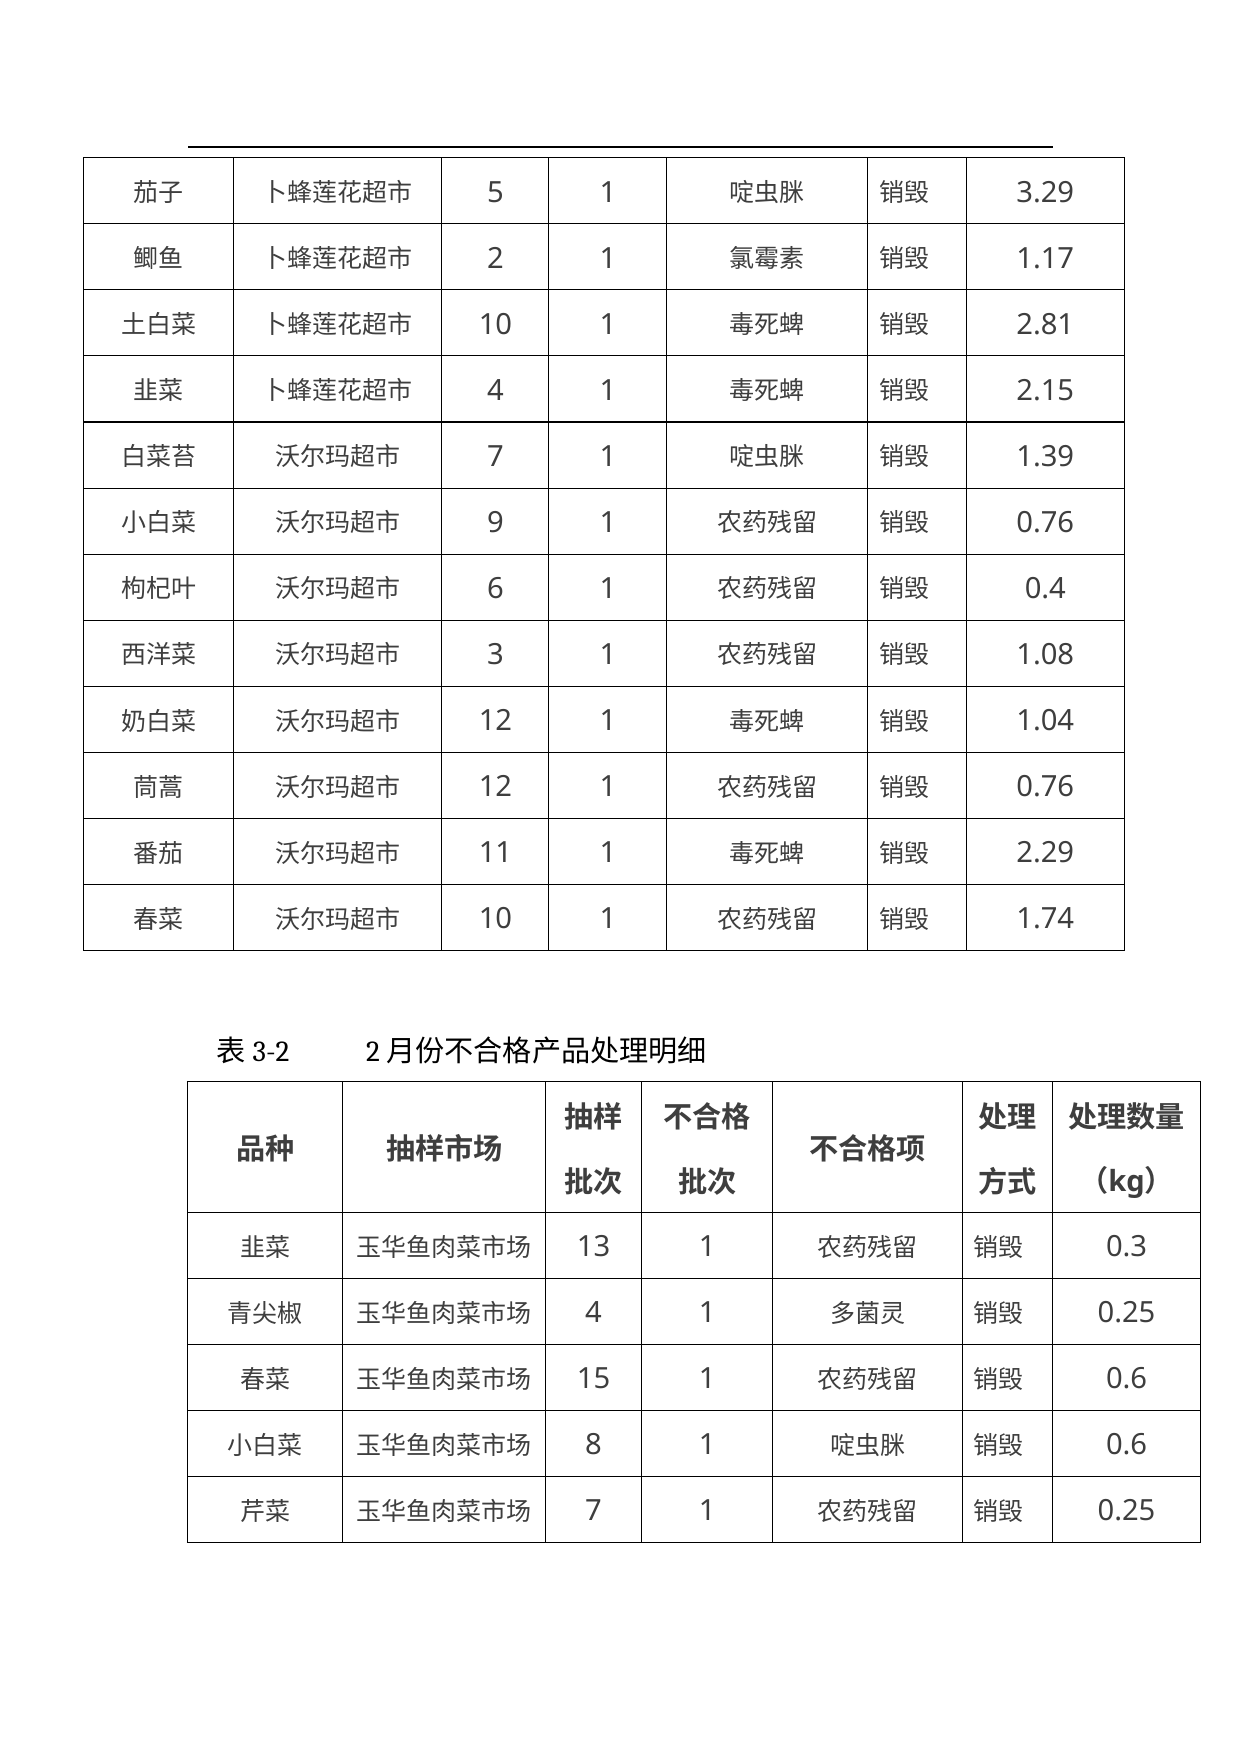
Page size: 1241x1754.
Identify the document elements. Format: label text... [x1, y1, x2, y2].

table_cell 12 [442, 753, 548, 818]
table_cell 1 [549, 687, 666, 752]
table_cell 销毁 [868, 290, 966, 355]
table_cell 7 [442, 423, 548, 487]
table_cell 奶白菜 [84, 687, 233, 752]
table_cell 小白菜 [84, 489, 233, 553]
table_cell 15 [546, 1345, 641, 1410]
table_cell 1 [549, 819, 666, 884]
table_header 不合格批次 [642, 1082, 772, 1212]
table_cell 沃尔玛超市 [234, 423, 441, 487]
table_cell 1 [549, 885, 666, 950]
table_cell 1 [549, 290, 666, 355]
table_cell 毒死蜱 [667, 356, 867, 421]
table_cell 4 [442, 356, 548, 421]
table_cell 销毁 [868, 687, 966, 752]
table_cell 农药残留 [667, 555, 867, 619]
table_cell 氯霉素 [667, 224, 867, 289]
table_cell 0.25 [1053, 1477, 1200, 1542]
table_cell 1.04 [967, 687, 1124, 752]
table_cell 销毁 [963, 1213, 1052, 1278]
table_cell 1.39 [967, 423, 1124, 487]
table_cell 玉华鱼肉菜市场 [343, 1345, 545, 1410]
table_cell 销毁 [963, 1279, 1052, 1344]
table_cell 芹菜 [188, 1477, 342, 1542]
table_cell 销毁 [868, 489, 966, 553]
table_cell 玉华鱼肉菜市场 [343, 1279, 545, 1344]
table_cell 1 [642, 1345, 772, 1410]
table_cell 毒死蜱 [667, 290, 867, 355]
table_cell 玉华鱼肉菜市场 [343, 1213, 545, 1278]
table_cell 毒死蜱 [667, 819, 867, 884]
table_cell 茼蒿 [84, 753, 233, 818]
table_cell 卜蜂莲花超市 [234, 224, 441, 289]
table_cell 沃尔玛超市 [234, 885, 441, 950]
table_cell 8 [546, 1411, 641, 1476]
table_cell 销毁 [868, 621, 966, 686]
table_header 处理数量（kg） [1053, 1082, 1200, 1212]
table_cell 13 [546, 1213, 641, 1278]
table_cell 茄子 [84, 158, 233, 223]
table_cell 销毁 [868, 885, 966, 950]
table_cell 卜蜂莲花超市 [234, 356, 441, 421]
table_cell 鲫鱼 [84, 224, 233, 289]
table_cell 1.74 [967, 885, 1124, 950]
table_cell 9 [442, 489, 548, 553]
table_cell 小白菜 [188, 1411, 342, 1476]
table_cell 0.4 [967, 555, 1124, 619]
table_cell 沃尔玛超市 [234, 555, 441, 619]
table_cell 0.76 [967, 489, 1124, 553]
table_cell 1 [642, 1213, 772, 1278]
table_cell 卜蜂莲花超市 [234, 158, 441, 223]
table_cell 销毁 [868, 356, 966, 421]
table_cell 啶虫脒 [773, 1411, 962, 1476]
table_cell 销毁 [868, 158, 966, 223]
table_cell 农药残留 [773, 1345, 962, 1410]
table_cell 销毁 [868, 555, 966, 619]
table_cell 玉华鱼肉菜市场 [343, 1411, 545, 1476]
table_cell 农药残留 [773, 1213, 962, 1278]
table_cell 3.29 [967, 158, 1124, 223]
table_cell 2.29 [967, 819, 1124, 884]
table_cell 0.3 [1053, 1213, 1200, 1278]
table_header 处理方式 [963, 1082, 1052, 1212]
table_cell 沃尔玛超市 [234, 621, 441, 686]
table_cell 11 [442, 819, 548, 884]
table_cell 西洋菜 [84, 621, 233, 686]
table_cell 土白菜 [84, 290, 233, 355]
table_cell 1 [642, 1411, 772, 1476]
table_cell 沃尔玛超市 [234, 687, 441, 752]
table_cell 1.17 [967, 224, 1124, 289]
table_cell 0.25 [1053, 1279, 1200, 1344]
table_header 不合格项 [773, 1082, 962, 1212]
table_cell 啶虫脒 [667, 158, 867, 223]
table_cell 1 [549, 489, 666, 553]
table_cell 农药残留 [667, 753, 867, 818]
table_cell 卜蜂莲花超市 [234, 290, 441, 355]
table_cell 10 [442, 290, 548, 355]
table_cell 农药残留 [667, 489, 867, 553]
table_cell 1.08 [967, 621, 1124, 686]
table_cell 0.6 [1053, 1345, 1200, 1410]
table_cell 白菜苔 [84, 423, 233, 487]
table_cell 销毁 [963, 1411, 1052, 1476]
table_cell 玉华鱼肉菜市场 [343, 1477, 545, 1542]
table_cell 农药残留 [667, 885, 867, 950]
table_cell 5 [442, 158, 548, 223]
table_cell 韭菜 [188, 1213, 342, 1278]
table_cell 番茄 [84, 819, 233, 884]
table_header 抽样批次 [546, 1082, 641, 1212]
table_header 品种 [188, 1082, 342, 1212]
table_cell 1 [642, 1279, 772, 1344]
table_cell 沃尔玛超市 [234, 489, 441, 553]
table_cell 1 [549, 621, 666, 686]
table_cell 2.81 [967, 290, 1124, 355]
table_cell 销毁 [868, 819, 966, 884]
table_cell 1 [549, 423, 666, 487]
table_cell 1 [642, 1477, 772, 1542]
table_cell 1 [549, 158, 666, 223]
table_cell 4 [546, 1279, 641, 1344]
table_cell 1 [549, 753, 666, 818]
table_cell 1 [549, 224, 666, 289]
table_cell 啶虫脒 [667, 423, 867, 487]
table_cell 枸杞叶 [84, 555, 233, 619]
table_cell 10 [442, 885, 548, 950]
table_cell 沃尔玛超市 [234, 819, 441, 884]
table_cell 7 [546, 1477, 641, 1542]
table_cell 2 [442, 224, 548, 289]
table_cell 3 [442, 621, 548, 686]
table_cell 销毁 [868, 423, 966, 487]
table_cell 春菜 [188, 1345, 342, 1410]
table_cell 沃尔玛超市 [234, 753, 441, 818]
table_cell 春菜 [84, 885, 233, 950]
table_cell 0.6 [1053, 1411, 1200, 1476]
table_cell 销毁 [868, 753, 966, 818]
table_cell 6 [442, 555, 548, 619]
table_cell 毒死蜱 [667, 687, 867, 752]
table_cell 销毁 [963, 1345, 1052, 1410]
table_cell 12 [442, 687, 548, 752]
table_cell 青尖椒 [188, 1279, 342, 1344]
table_cell 多菌灵 [773, 1279, 962, 1344]
table_cell 2.15 [967, 356, 1124, 421]
table_cell 销毁 [963, 1477, 1052, 1542]
table_cell 0.76 [967, 753, 1124, 818]
table_cell 1 [549, 356, 666, 421]
table_cell 农药残留 [667, 621, 867, 686]
table_cell 农药残留 [773, 1477, 962, 1542]
table_cell 韭菜 [84, 356, 233, 421]
table_header 抽样市场 [343, 1082, 545, 1212]
table_cell 1 [549, 555, 666, 619]
table_cell 销毁 [868, 224, 966, 289]
